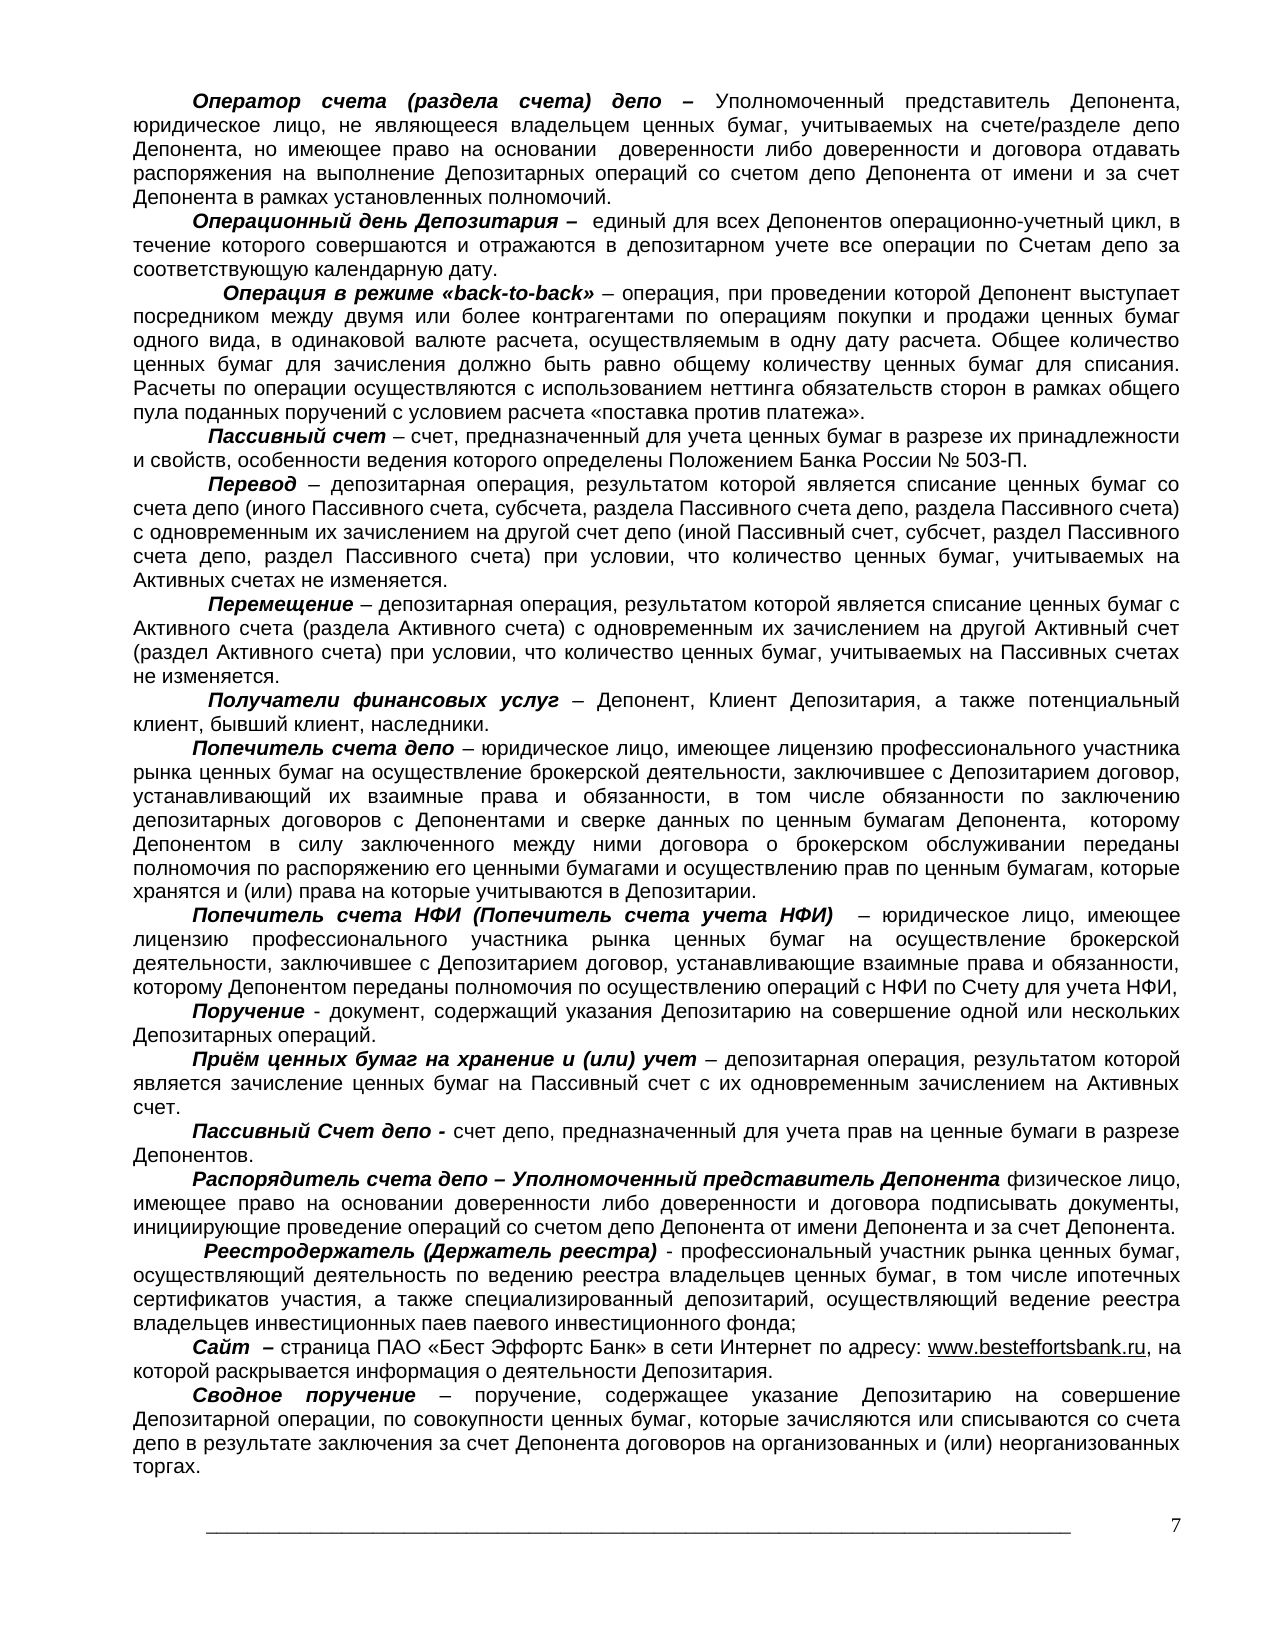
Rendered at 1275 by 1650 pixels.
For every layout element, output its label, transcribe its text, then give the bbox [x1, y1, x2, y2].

text Перемещение – депозитарная операция, результатом которой является списание ценных бумаг с Активного счета (раздела Активного счета) с одновременным их зачислением на другой Активный счет (раздел Активного счета) при условии, что количество ценных бумаг, учитываемых на Пассивных счетах не изменяется. [133, 592, 1181, 688]
text Операция в режиме «back-to-back» – операция, при проведении которой Депонент выступает посредником между двумя или более контрагентами по операциям покупки и продажи ценных бумаг одного вида, в одинаковой валюте расчета, осуществляемым в одну дату расчета. Общее количество ценных бумаг для зачисления должно быть равно общему количеству ценных бумаг для списания. Расчеты по операции осуществляются с использованием неттинга обязательств сторон в рамках общего пула поданных поручений с условием расчета «поставка против платежа». [133, 280, 1181, 424]
text Попечитель счета депо – юридическое лицо, имеющее лицензию профессионального участника рынка ценных бумаг на осуществление брокерской деятельности, заключившее с Депозитарием договор, устанавливающий их взаимные права и обязанности, в том числе обязанности по заключению депозитарных договоров с Депонентами и сверке данных по ценным бумагам Депонента, которому Депонентом в силу заключенного между ними договора о брокерском обслуживании переданы полномочия по распоряжению его ценными бумагами и осуществлению прав по ценным бумагам, которые хранятся и (или) права на которые учитываются в Депозитарии. [133, 736, 1181, 903]
text Приём ценных бумаг на хранение и (или) учет – депозитарная операция, результатом которой является зачисление ценных бумаг на Пассивный счет с их одновременным зачислением на Активных счет. [133, 1047, 1181, 1119]
text Операционный день Депозитария – единый для всех Депонентов операционно-учетный цикл, в течение которого совершаются и отражаются в депозитарном учете все операции по Счетам депо за соответствующую календарную дату. [133, 208, 1181, 280]
text Поручение - документ, содержащий указания Депозитарию на совершение одной или нескольких Депозитарных операций. [133, 999, 1181, 1047]
text Пассивный счет – счет, предназначенный для учета ценных бумаг в разрезе их принадлежности и свойств, особенности ведения которого определены Положением Банка России № 503-П. [133, 424, 1181, 472]
text Получатели финансовых услуг – Депонент, Клиент Депозитария, а также потенциальный клиент, бывший клиент, наследники. [133, 688, 1181, 736]
text Сайт – страница ПАО «Бест Эффортс Банк» в сети Интернет по адресу: www.besteffortsbank.ru, на которой раскрывается информация о деятельности Депозитария. [133, 1334, 1181, 1382]
text Оператор счета (раздела счета) депо – Уполномоченный представитель Депонента, юридическое лицо, не являющееся владельцем ценных бумаг, учитываемых на счете/разделе депо Депонента, но имеющее право на основании доверенности либо доверенности и договора отдавать распоряжения на выполнение Депозитарных операций со счетом депо Депонента от имени и за счет Депонента в рамках установленных полномочий. [133, 89, 1181, 208]
text Реестродержатель (Держатель реестра) - профессиональный участник рынка ценных бумаг, осуществляющий деятельность по ведению реестра владельцев ценных бумаг, в том числе ипотечных сертификатов участия, а также специализированный депозитарий, осуществляющий ведение реестра владельцев инвестиционных паев паевого инвестиционного фонда; [133, 1239, 1181, 1334]
text Перевод – депозитарная операция, результатом которой является списание ценных бумаг со счета депо (иного Пассивного счета, субсчета, раздела Пассивного счета депо, раздела Пассивного счета) с одновременным их зачислением на другой счет депо (иной Пассивный счет, субсчет, раздел Пассивного счета депо, раздел Пассивного счета) при условии, что количество ценных бумаг, учитываемых на Активных счетах не изменяется. [133, 472, 1181, 592]
text Распорядитель счета депо – Уполномоченный представитель Депонента физическое лицо, имеющее право на основании доверенности либо доверенности и договора подписывать документы, инициирующие проведение операций со счетом депо Депонента от имени Депонента и за счет Депонента. [133, 1167, 1181, 1239]
text Пассивный Счет депо - счет депо, предназначенный для учета прав на ценные бумаги в разрезе Депонентов. [133, 1119, 1181, 1167]
text Попечитель счета НФИ (Попечитель счета учета НФИ) – юридическое лицо, имеющее лицензию профессионального участника рынка ценных бумаг на осуществление брокерской деятельности, заключившее с Депозитарием договор, устанавливающие взаимные права и обязанности, которому Депонентом переданы полномочия по осуществлению операций с НФИ по Счету для учета НФИ, [133, 903, 1181, 999]
text Сводное поручение – поручение, содержащее указание Депозитарию на совершение Депозитарной операции, по совокупности ценных бумаг, которые зачисляются или списываются со счета депо в результате заключения за счет Депонента договоров на организованных и (или) неорганизованных торгах. [133, 1382, 1181, 1478]
